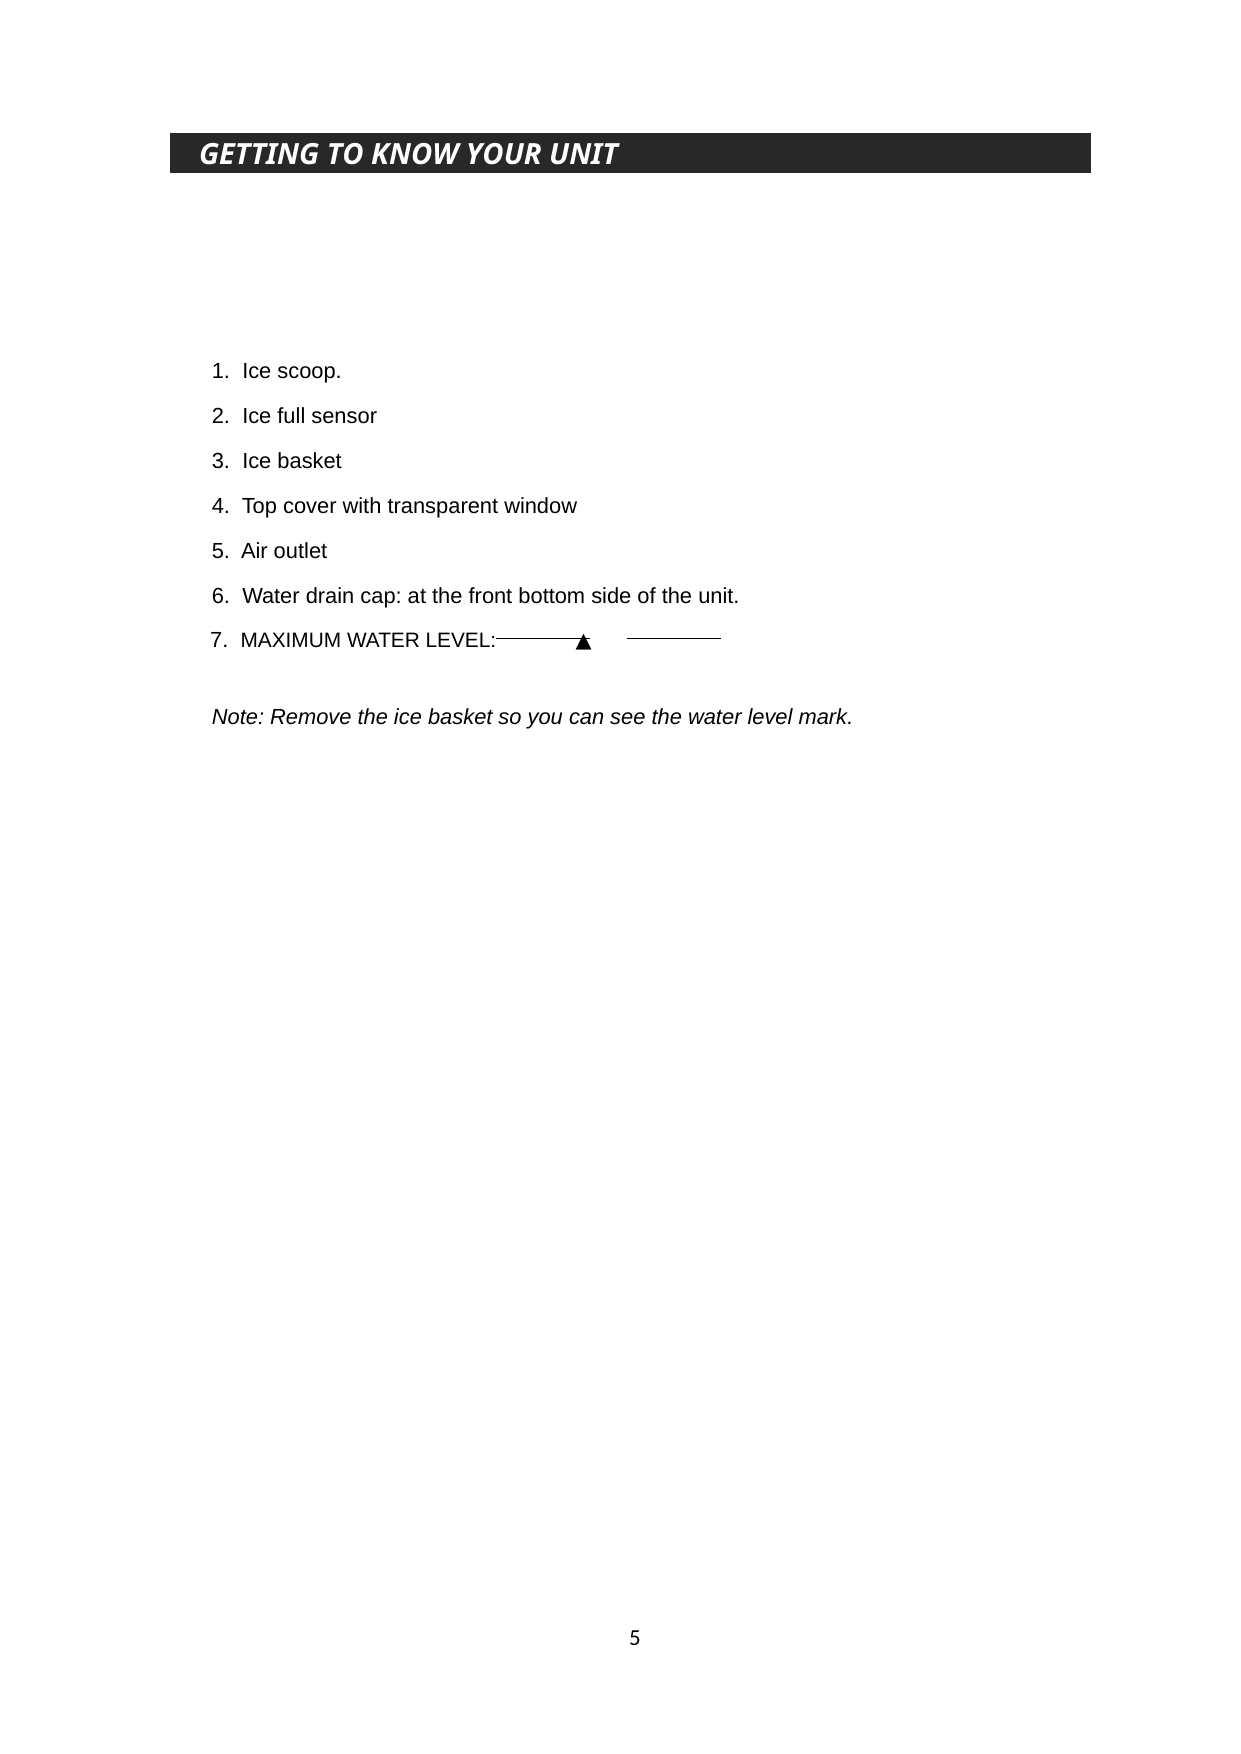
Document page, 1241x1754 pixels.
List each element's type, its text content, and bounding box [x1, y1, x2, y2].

text 4. Top cover with transparent window [212, 489, 1092, 522]
text Note: Remove the ice basket so you can see the water level mark. [212, 700, 1092, 732]
text 3. Ice basket [212, 444, 1092, 477]
text 5. Air outlet [212, 535, 1092, 567]
text 7. MAXIMUM WATER LEVEL: ▲ [177, 625, 1092, 653]
text GETTING TO KNOW YOUR UNIT [170, 133, 1091, 173]
text 6. Water drain cap: at the front bottom side of the unit. [212, 580, 1092, 612]
text 2. Ice full sensor [212, 399, 1092, 432]
text 1. Ice scoop. [212, 354, 1092, 387]
